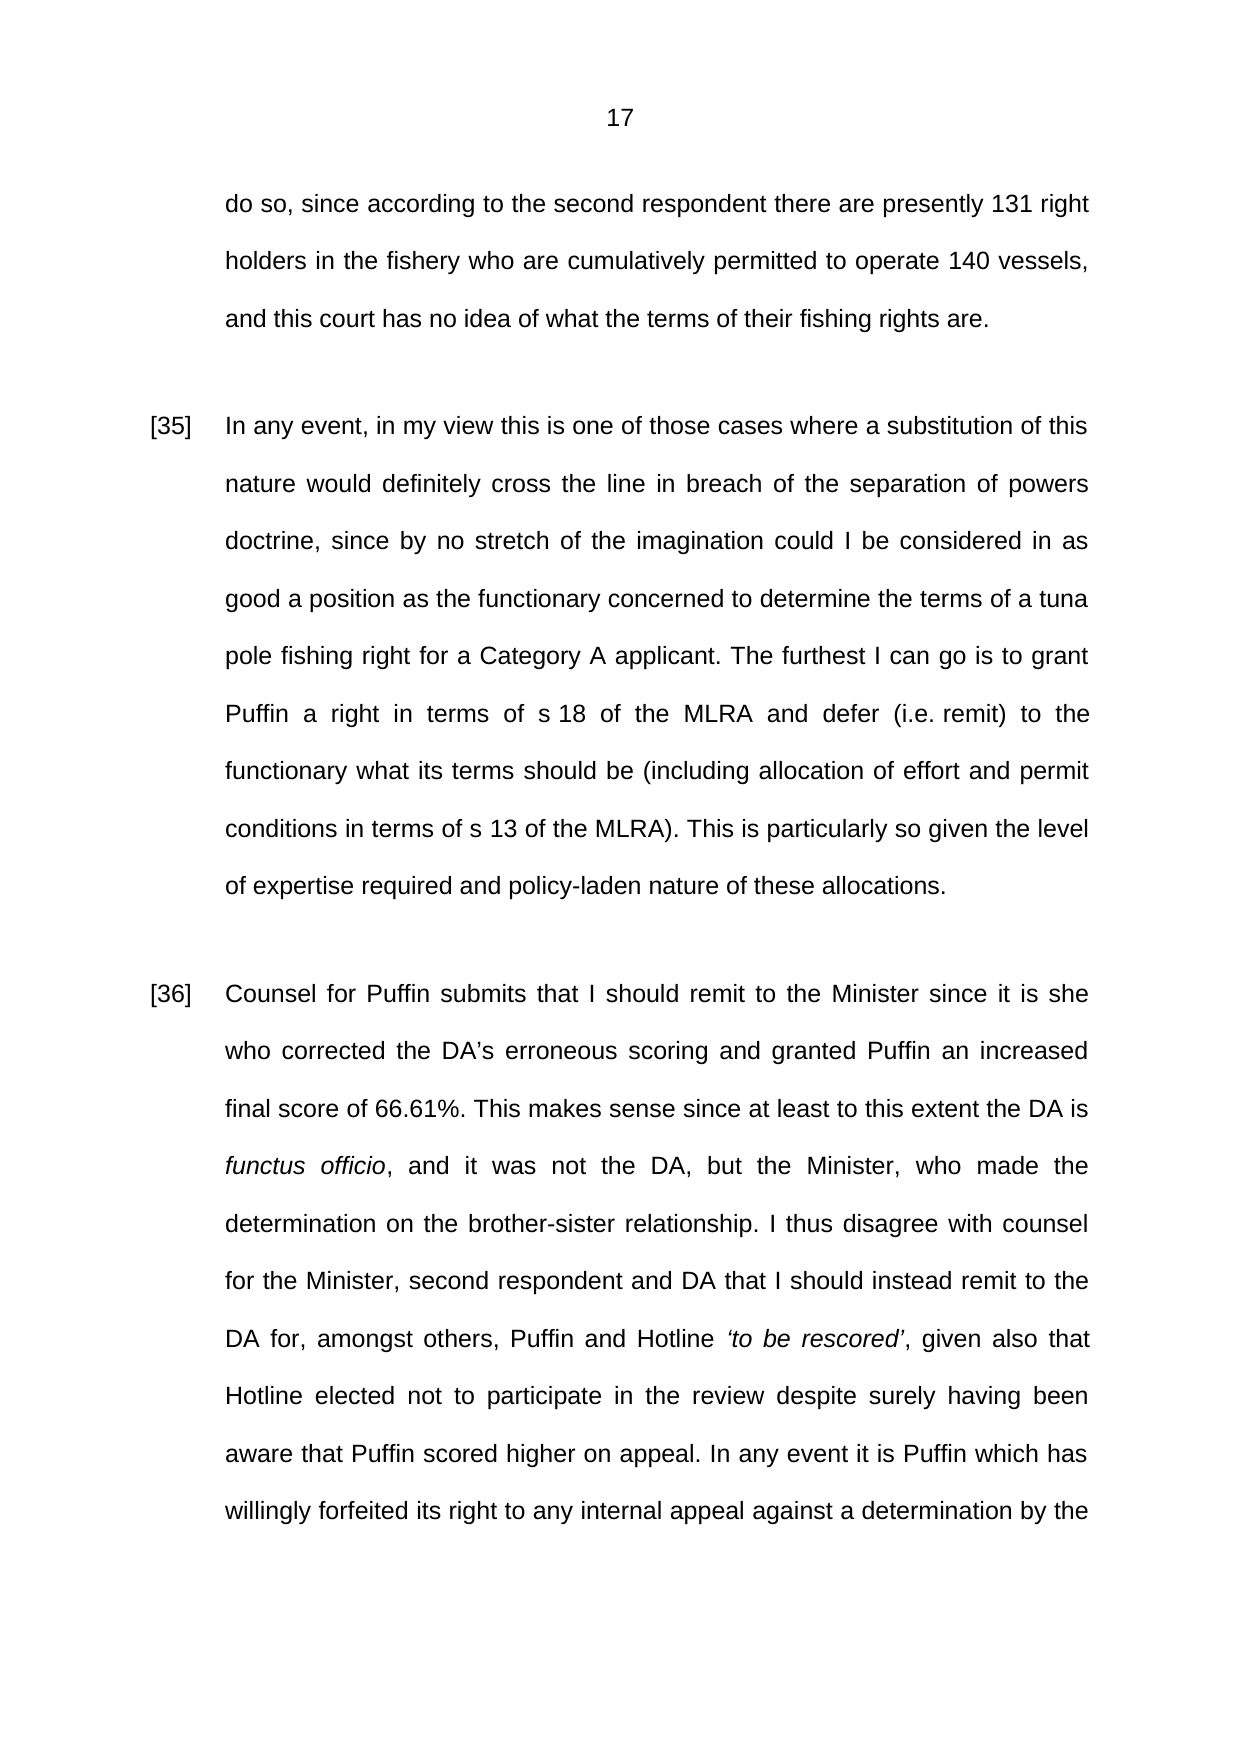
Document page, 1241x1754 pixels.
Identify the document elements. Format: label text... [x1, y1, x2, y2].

list In any event, in my view this is one of those cases where a substitution of this nature would definitely cross the line in breach of the separation of powers doctrine, since by no stretch of the imagination could I be considered in as good a position as the functionary concerned to determine the terms of a tuna pole fishing right for a Category A applicant. The furthest I can go is to grant Puffin a right in terms of s 18 of the MLRA and defer (i.e. remit) to the functionary what its terms should be (including allocation of effort and permit conditions in terms of s 13 of the MLRA). This is particularly so given the level of expertise required and policy-laden nature of these allocations. [150, 411, 1090, 900]
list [150, 979, 1090, 1525]
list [150, 189, 1090, 332]
